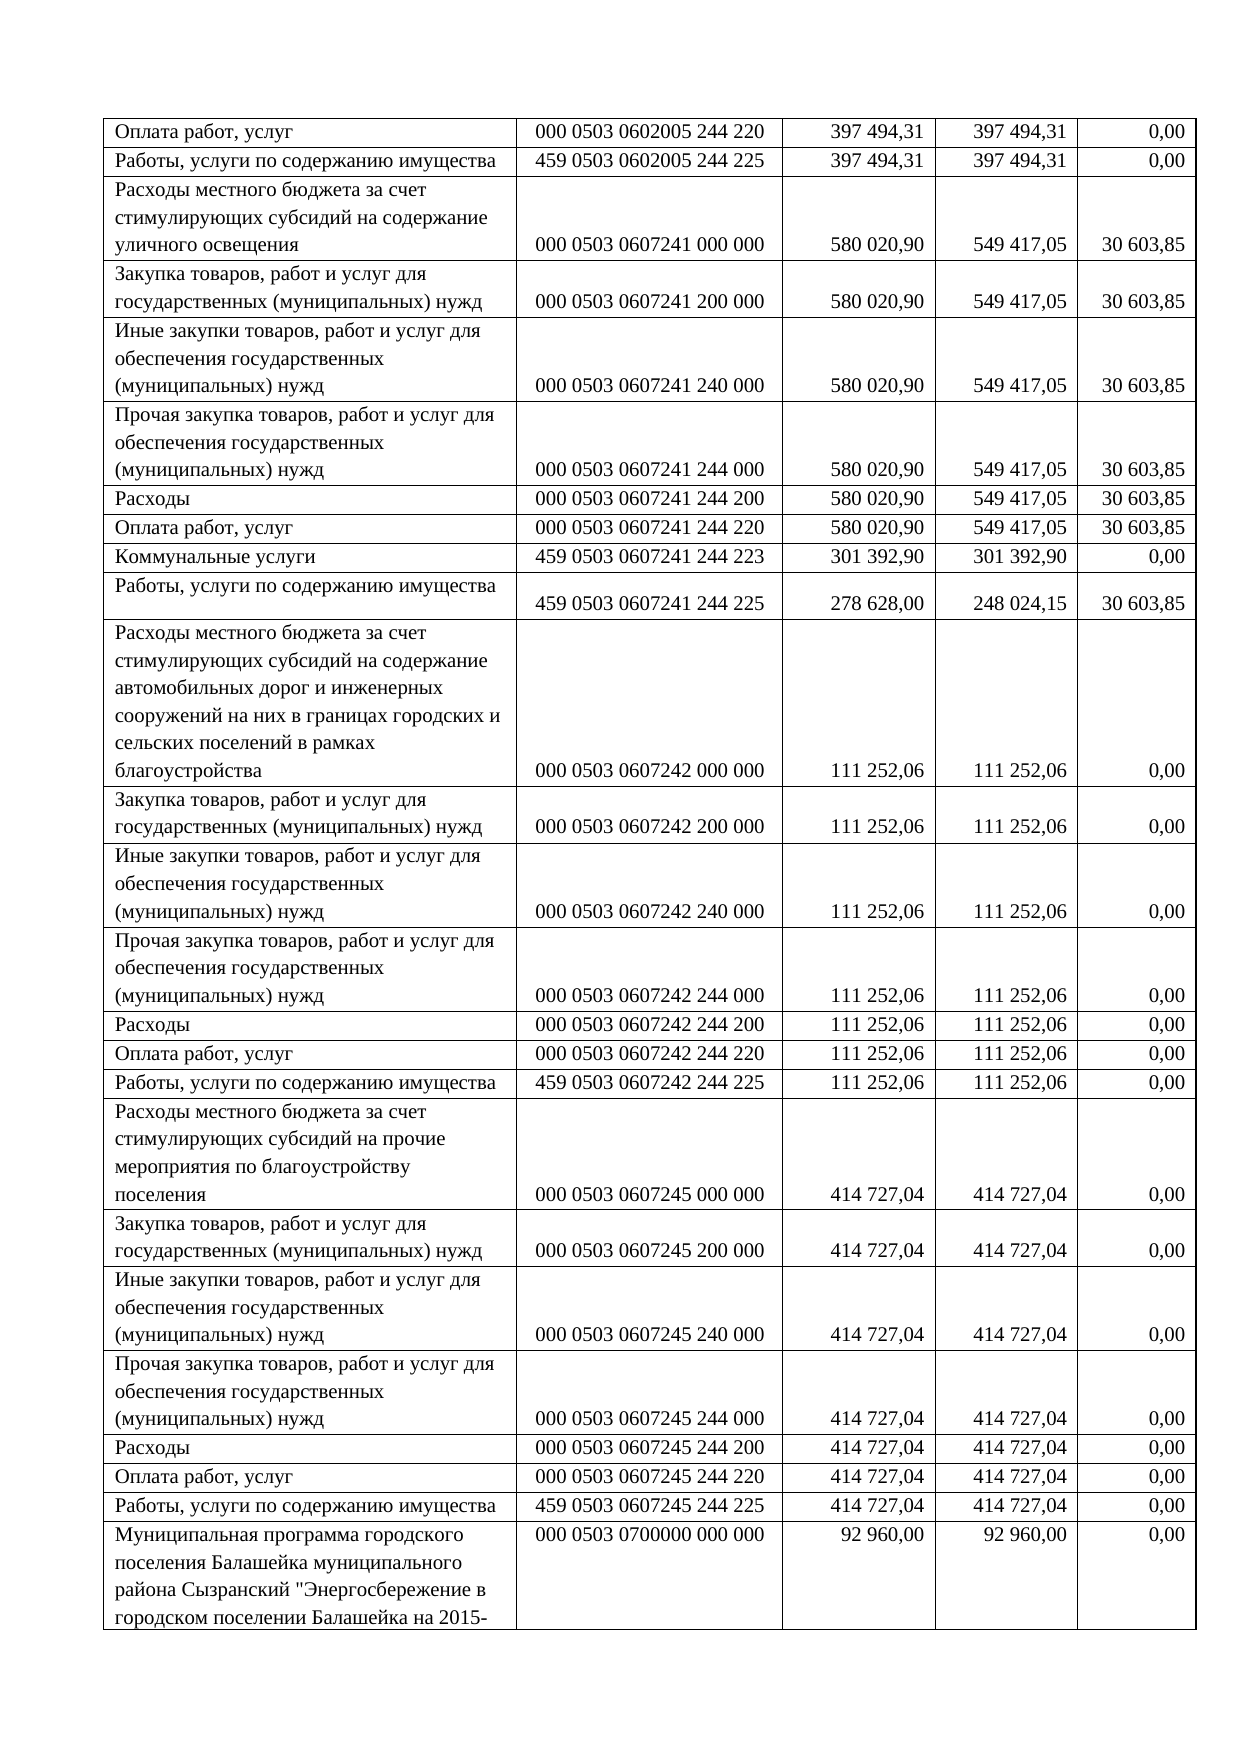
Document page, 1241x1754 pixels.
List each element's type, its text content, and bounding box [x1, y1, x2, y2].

table_cell 0,00 [1078, 844, 1195, 927]
table_cell 0,00 [1078, 620, 1195, 786]
table_cell 397 494,31 [936, 148, 1077, 176]
table_cell 397 494,31 [783, 148, 935, 176]
table_cell Коммунальные услуги [104, 544, 516, 572]
table_cell Расходы местного бюджета за счет стимулирующих субсидий на содержание автомобильных дорог и инженерных сооружений на них в границах городских и сельских поселений в рамках благоустройства [104, 620, 516, 786]
table_cell 580 020,90 [783, 261, 935, 317]
table_cell 111 252,06 [783, 1012, 935, 1040]
table_cell Закупка товаров, работ и услуг для государственных (муниципальных) нужд [104, 1210, 516, 1266]
table_cell 111 252,06 [936, 1070, 1077, 1098]
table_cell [104, 1522, 516, 1629]
table_cell Прочая закупка товаров, работ и услуг для обеспечения государственных (муниципальных) нужд [104, 1351, 516, 1434]
table_cell 248 024,15 [936, 573, 1077, 619]
table_cell 92 960,00 [936, 1522, 1077, 1629]
table_cell 278 628,00 [783, 573, 935, 619]
table_cell 92 960,00 [783, 1522, 935, 1629]
table_cell Работы, услуги по содержанию имущества [104, 573, 516, 619]
table_cell 414 727,04 [783, 1267, 935, 1350]
table_cell 30 603,85 [1078, 515, 1195, 543]
table_cell 111 252,06 [783, 620, 935, 786]
table_cell 30 603,85 [1078, 261, 1195, 317]
table_cell 414 727,04 [783, 1464, 935, 1492]
table_cell 414 727,04 [936, 1493, 1077, 1521]
table_cell 580 020,90 [783, 486, 935, 514]
table_cell 0,00 [1078, 787, 1195, 842]
table_cell 0,00 [1078, 1351, 1195, 1434]
table_cell 111 252,06 [936, 928, 1077, 1011]
table_cell 0,00 [1078, 1041, 1195, 1069]
table_cell 000 0503 0607241 240 000 [517, 318, 782, 401]
table_cell Расходы местного бюджета за счет стимулирующих субсидий на содержание уличного освещения [104, 177, 516, 260]
table_cell 111 252,06 [936, 620, 1077, 786]
table_cell 414 727,04 [936, 1099, 1077, 1209]
table_cell 549 417,05 [936, 261, 1077, 317]
table_cell Закупка товаров, работ и услуг для государственных (муниципальных) нужд [104, 261, 516, 317]
table_cell Оплата работ, услуг [104, 119, 516, 147]
table_cell 459 0503 0602005 244 225 [517, 148, 782, 176]
table_cell Прочая закупка товаров, работ и услуг для обеспечения государственных (муниципальных) нужд [104, 402, 516, 485]
table_cell 000 0503 0607242 244 200 [517, 1012, 782, 1040]
table_cell 000 0503 0607245 244 000 [517, 1351, 782, 1434]
table_cell 111 252,06 [783, 1041, 935, 1069]
table_cell 549 417,05 [936, 318, 1077, 401]
table_cell 414 727,04 [783, 1351, 935, 1434]
table_cell 414 727,04 [936, 1267, 1077, 1350]
table_cell 0,00 [1078, 1210, 1195, 1266]
table_cell 000 0503 0607242 244 220 [517, 1041, 782, 1069]
table_cell 30 603,85 [1078, 318, 1195, 401]
table_cell 000 0503 0607242 200 000 [517, 787, 782, 842]
table_cell 111 252,06 [783, 787, 935, 842]
table_cell Иные закупки товаров, работ и услуг для обеспечения государственных (муниципальных) нужд [104, 1267, 516, 1350]
table_cell 0,00 [1078, 928, 1195, 1011]
table_cell 000 0503 0607245 244 220 [517, 1464, 782, 1492]
table_cell 0,00 [1078, 1012, 1195, 1040]
table_cell 000 0503 0607245 240 000 [517, 1267, 782, 1350]
table_cell 000 0503 0607242 240 000 [517, 844, 782, 927]
table_cell 459 0503 0607241 244 223 [517, 544, 782, 572]
table_cell 580 020,90 [783, 177, 935, 260]
table_cell 549 417,05 [936, 177, 1077, 260]
table_cell 000 0503 0602005 244 220 [517, 119, 782, 147]
table_cell 0,00 [1078, 1493, 1195, 1521]
table_cell 414 727,04 [783, 1435, 935, 1463]
table_cell 111 252,06 [936, 787, 1077, 842]
table_cell 580 020,90 [783, 402, 935, 485]
table_cell Расходы [104, 1435, 516, 1463]
table_cell 301 392,90 [936, 544, 1077, 572]
table_cell Прочая закупка товаров, работ и услуг для обеспечения государственных (муниципальных) нужд [104, 928, 516, 1011]
table_cell 111 252,06 [936, 1012, 1077, 1040]
table_cell 414 727,04 [936, 1210, 1077, 1266]
table_cell 549 417,05 [936, 486, 1077, 514]
table_cell 111 252,06 [783, 844, 935, 927]
table_cell 0,00 [1078, 1435, 1195, 1463]
table_cell 000 0503 0607245 200 000 [517, 1210, 782, 1266]
table_cell 000 0503 0607242 244 000 [517, 928, 782, 1011]
table_cell Оплата работ, услуг [104, 515, 516, 543]
table_cell 459 0503 0607241 244 225 [517, 573, 782, 619]
table_cell 30 603,85 [1078, 177, 1195, 260]
table_cell Расходы местного бюджета за счет стимулирующих субсидий на прочие мероприятия по благоустройству поселения [104, 1099, 516, 1209]
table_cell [517, 1522, 782, 1629]
table_cell Работы, услуги по содержанию имущества [104, 1070, 516, 1098]
table_cell Расходы [104, 486, 516, 514]
table_cell Иные закупки товаров, работ и услуг для обеспечения государственных (муниципальных) нужд [104, 318, 516, 401]
table_cell 000 0503 0607241 244 200 [517, 486, 782, 514]
table_cell 580 020,90 [783, 515, 935, 543]
table_cell 301 392,90 [783, 544, 935, 572]
table_cell 549 417,05 [936, 402, 1077, 485]
table_cell 30 603,85 [1078, 486, 1195, 514]
table_cell 30 603,85 [1078, 402, 1195, 485]
table_cell Иные закупки товаров, работ и услуг для обеспечения государственных (муниципальных) нужд [104, 844, 516, 927]
table_cell 0,00 [1078, 1099, 1195, 1209]
table_cell 0,00 [1078, 119, 1195, 147]
table_cell 459 0503 0607242 244 225 [517, 1070, 782, 1098]
table_cell Оплата работ, услуг [104, 1041, 516, 1069]
table_cell 000 0503 0607241 244 220 [517, 515, 782, 543]
table_cell 000 0503 0607245 244 200 [517, 1435, 782, 1463]
table_cell 397 494,31 [783, 119, 935, 147]
table_cell 414 727,04 [936, 1435, 1077, 1463]
table_cell Работы, услуги по содержанию имущества [104, 1493, 516, 1521]
table_cell 414 727,04 [783, 1210, 935, 1266]
table_cell 0,00 [1078, 1522, 1195, 1629]
table_cell Закупка товаров, работ и услуг для государственных (муниципальных) нужд [104, 787, 516, 842]
table_cell 459 0503 0607245 244 225 [517, 1493, 782, 1521]
table_cell 0,00 [1078, 544, 1195, 572]
table_cell 111 252,06 [936, 1041, 1077, 1069]
table_cell 111 252,06 [783, 1070, 935, 1098]
table_cell Оплата работ, услуг [104, 1464, 516, 1492]
table_cell 0,00 [1078, 1070, 1195, 1098]
table_cell 0,00 [1078, 1464, 1195, 1492]
table_cell 414 727,04 [936, 1351, 1077, 1434]
table_cell 000 0503 0607241 200 000 [517, 261, 782, 317]
table_cell 000 0503 0607242 000 000 [517, 620, 782, 786]
table_cell Расходы [104, 1012, 516, 1040]
table_cell 000 0503 0607241 244 000 [517, 402, 782, 485]
table_cell 0,00 [1078, 148, 1195, 176]
table_cell 414 727,04 [936, 1464, 1077, 1492]
table_cell 000 0503 0607245 000 000 [517, 1099, 782, 1209]
table_cell 549 417,05 [936, 515, 1077, 543]
table_cell 580 020,90 [783, 318, 935, 401]
table_cell 414 727,04 [783, 1099, 935, 1209]
table_cell 111 252,06 [936, 844, 1077, 927]
table_cell 414 727,04 [783, 1493, 935, 1521]
table_cell 397 494,31 [936, 119, 1077, 147]
table_cell Работы, услуги по содержанию имущества [104, 148, 516, 176]
table_cell 000 0503 0607241 000 000 [517, 177, 782, 260]
table_cell 111 252,06 [783, 928, 935, 1011]
table_cell 0,00 [1078, 1267, 1195, 1350]
table_cell 30 603,85 [1078, 573, 1195, 619]
